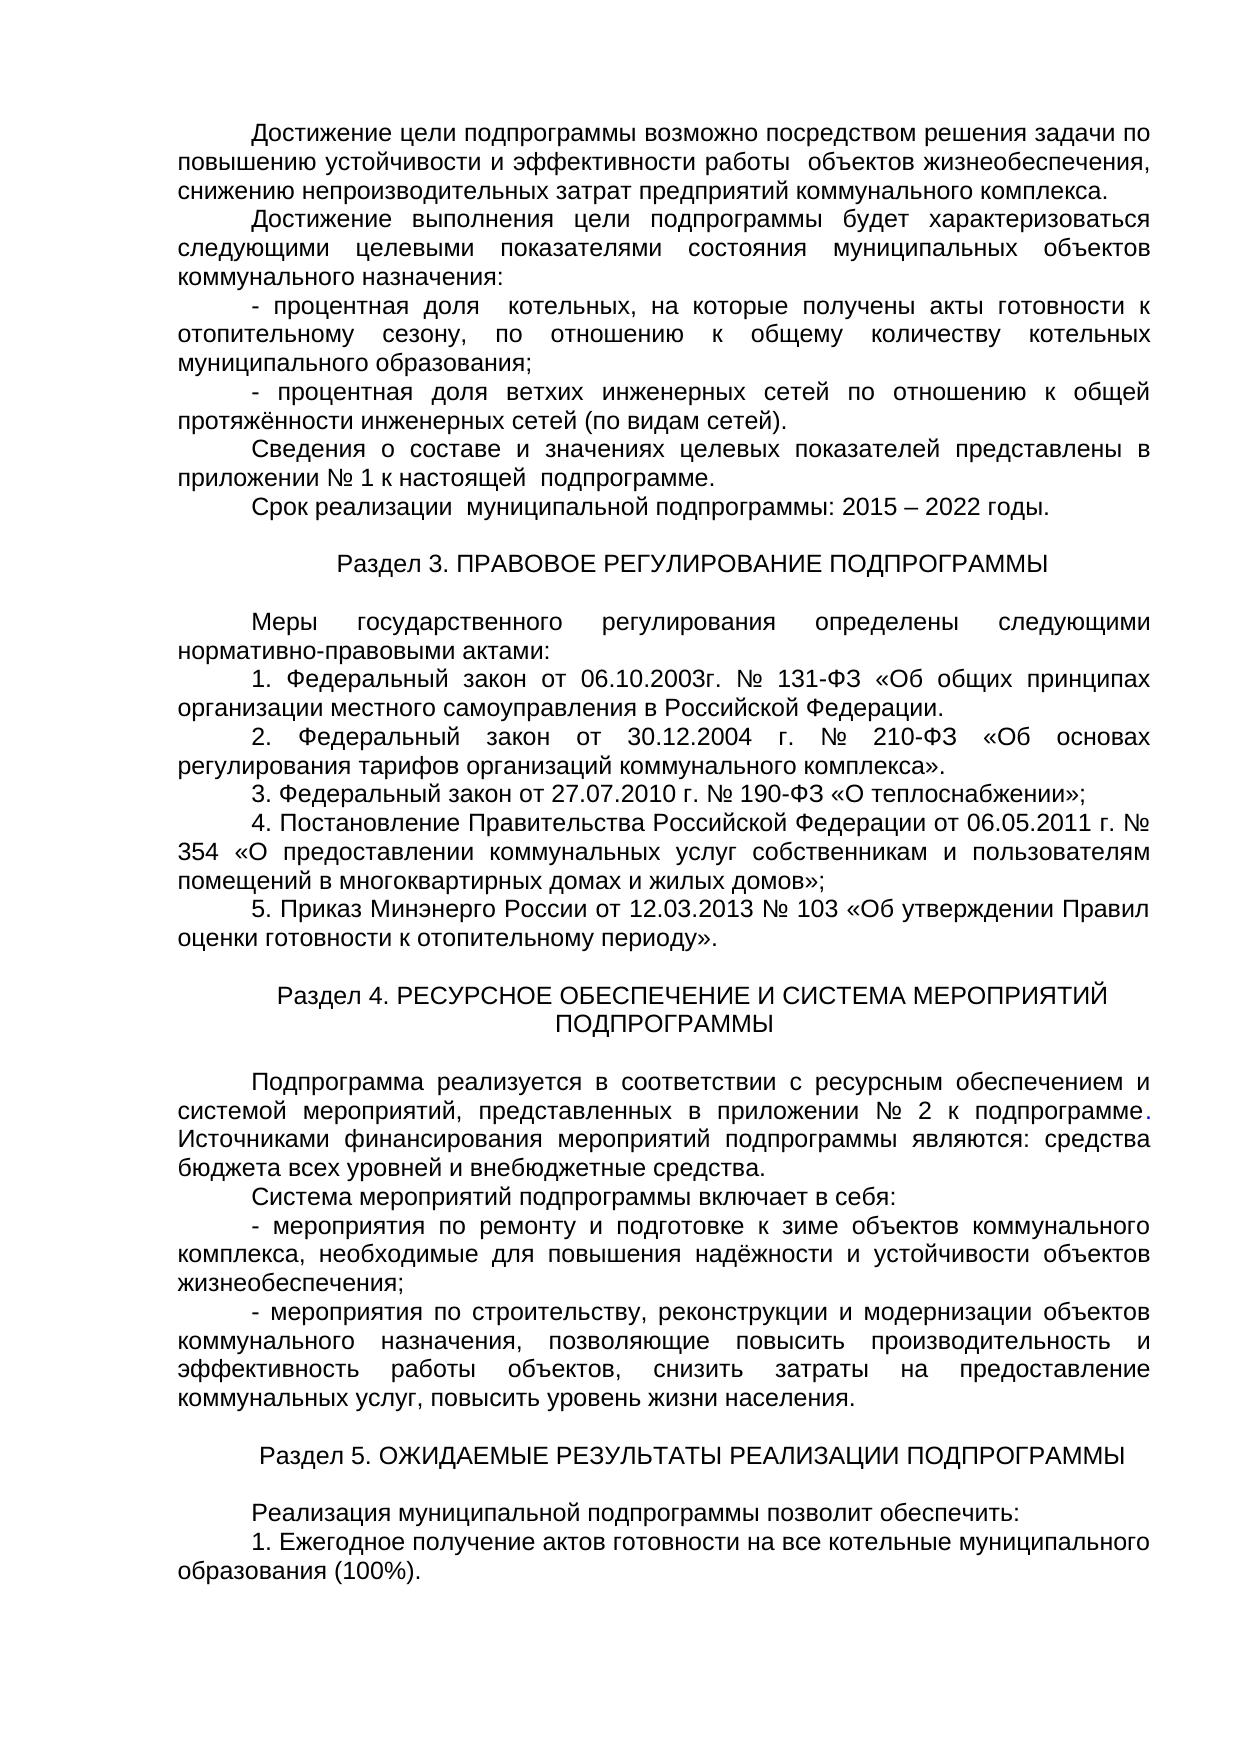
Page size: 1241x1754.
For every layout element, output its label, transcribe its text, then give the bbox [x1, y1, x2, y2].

text Раздел 5. ОЖИДАЕМЫЕ РЕЗУЛЬТАТЫ РЕАЛИЗАЦИИ ПОДПРОГРАММЫ [177, 1441, 1152, 1469]
text 1. Ежегодное получение актов готовности на все котельные муниципального образования (100%). [177, 1527, 1152, 1584]
text Подпрограмма реализуется в соответствии с ресурсным обеспечением и системой мероприятий, представленных в приложении № 2 к подпрограмме. Источниками финансирования мероприятий подпрограммы являются: средства бюджета всех уровней и внебюджетные средства. [177, 1067, 1152, 1182]
text Раздел 4. РЕСУРСНОЕ ОБЕСПЕЧЕНИЕ И СИСТЕМА МЕРОПРИЯТИЙ ПОДПРОГРАММЫ [177, 981, 1152, 1038]
text Система мероприятий подпрограммы включает в себя: [177, 1182, 1152, 1211]
text Достижение выполнения цели подпрограммы будет характеризоваться следующими целевыми показателями состояния муниципальных объектов коммунального назначения: [177, 204, 1152, 291]
text Достижение цели подпрограммы возможно посредством решения задачи по повышению устойчивости и эффективности работы объектов жизнеобеспечения, снижению непроизводительных затрат предприятий коммунального комплекса. [177, 118, 1152, 204]
text Срок реализации муниципальной подпрограммы: 2015 – 2022 годы. [177, 492, 1152, 521]
text - процентная доля ветхих инженерных сетей по отношению к общей протяжённости инженерных сетей (по видам сетей). [177, 377, 1152, 434]
text - мероприятия по ремонту и подготовке к зиме объектов коммунального комплекса, необходимые для повышения надёжности и устойчивости объектов жизнеобеспечения; [177, 1211, 1152, 1297]
text Сведения о составе и значениях целевых показателей представлены в приложении № 1 к настоящей подпрограмме. [177, 434, 1152, 492]
text 3. Федеральный закон от 27.07.2010 г. № 190-ФЗ «О теплоснабжении»; [177, 779, 1152, 808]
text Раздел 3. ПРАВОВОЕ РЕГУЛИРОВАНИЕ ПОДПРОГРАММЫ [177, 549, 1152, 578]
text Меры государственного регулирования определены следующими нормативно-правовыми актами: [177, 607, 1152, 664]
text Реализация муниципальной подпрограммы позволит обеспечить: [177, 1498, 1152, 1527]
text 5. Приказ Минэнерго России от 12.03.2013 № 103 «Об утверждении Правил оценки готовности к отопительному периоду». [177, 894, 1152, 952]
text 1. Федеральный закон от 06.10.2003г. № 131-ФЗ «Об общих принципах организации местного самоуправления в Российской Федерации. [177, 664, 1152, 722]
text 2. Федеральный закон от 30.12.2004 г. № 210-ФЗ «Об основах регулирования тарифов организаций коммунального комплекса». [177, 722, 1152, 779]
text - мероприятия по строительству, реконструкции и модернизации объектов коммунального назначения, позволяющие повысить производительность и эффективность работы объектов, снизить затраты на предоставление коммунальных услуг, повысить уровень жизни населения. [177, 1297, 1152, 1412]
text 4. Постановление Правительства Российской Федерации от 06.05.2011 г. № 354 «О предоставлении коммунальных услуг собственникам и пользователям помещений в многоквартирных домах и жилых домов»; [177, 808, 1152, 894]
text - процентная доля котельных, на которые получены акты готовности к отопительному сезону, по отношению к общему количеству котельных муниципального образования; [177, 291, 1152, 377]
